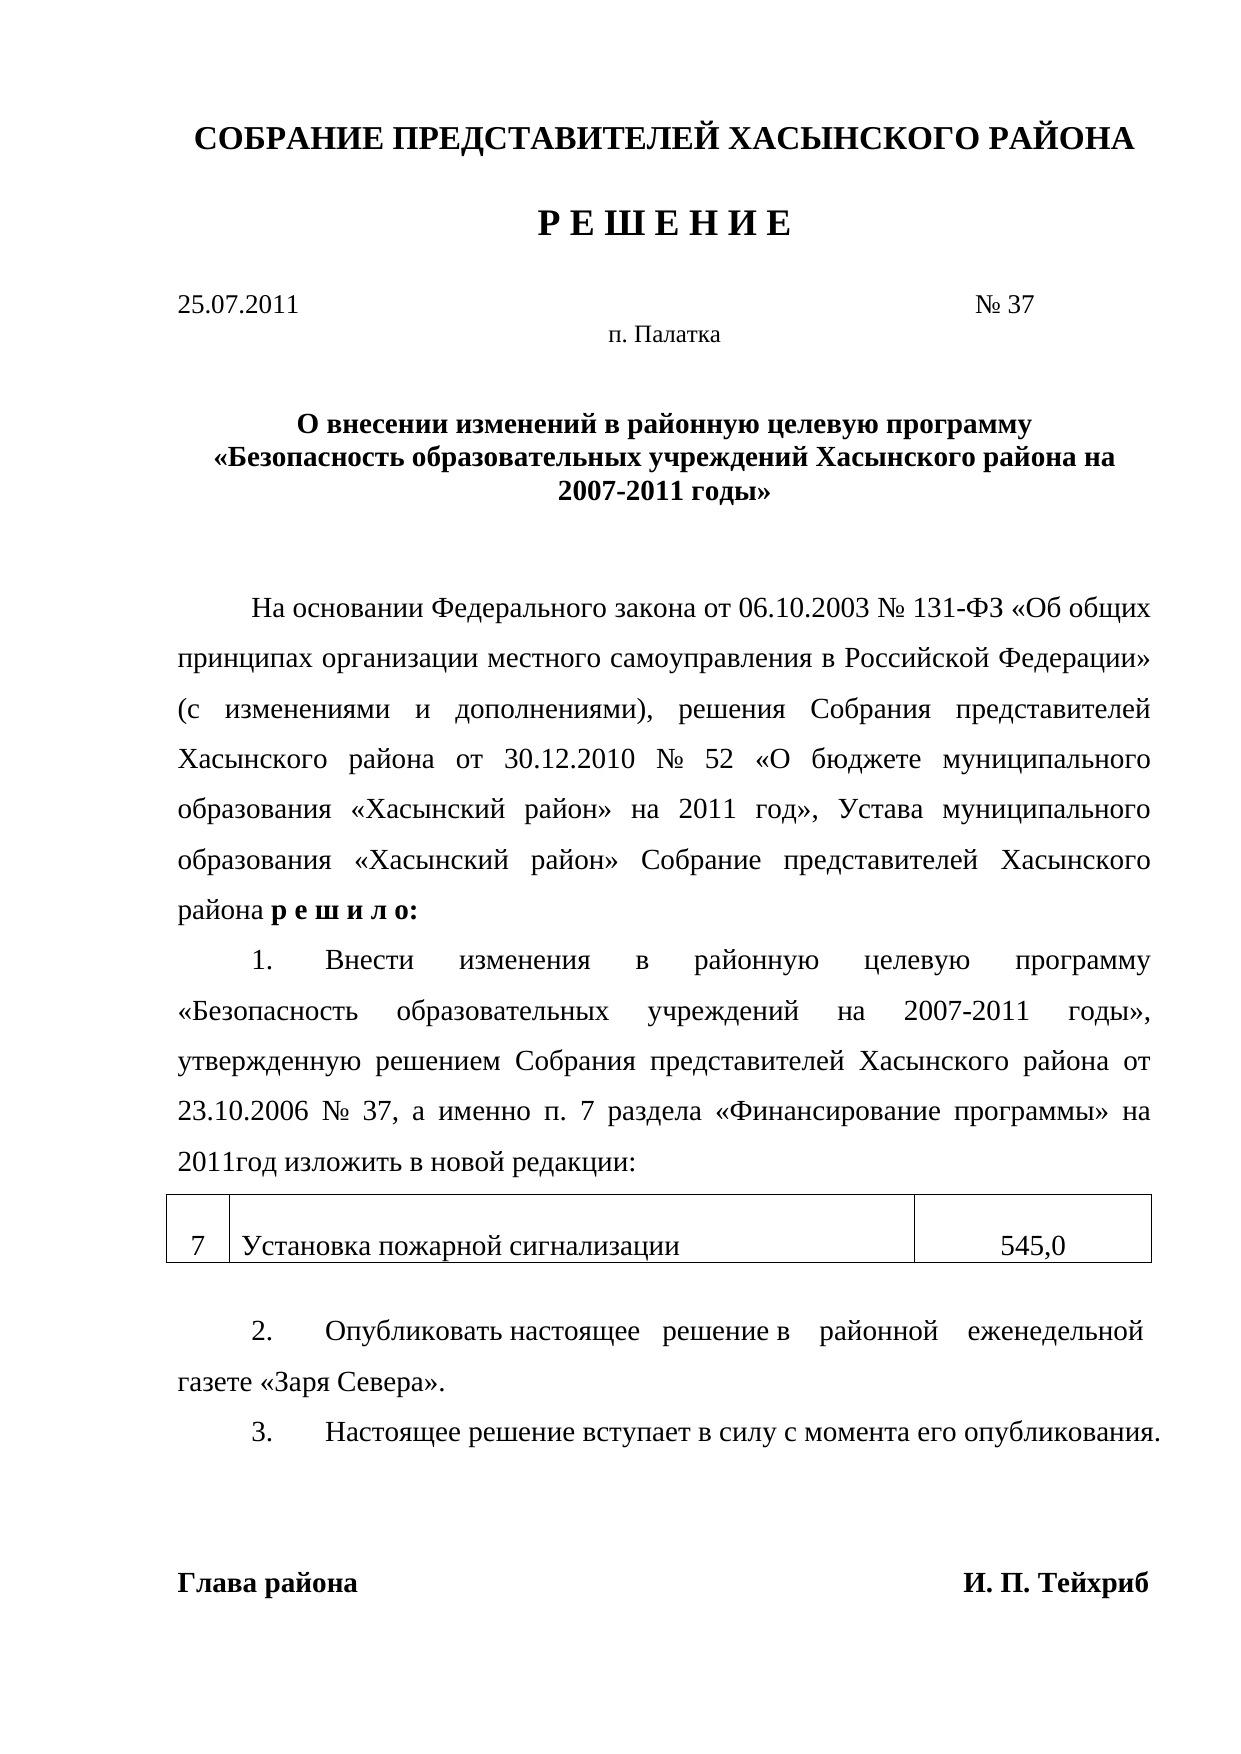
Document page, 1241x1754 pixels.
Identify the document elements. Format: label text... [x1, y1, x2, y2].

list Опубликовать настоящее решение в районной еженедельной газете «Заря Севера». [177, 1313, 1152, 1397]
table_header 545,0 [915, 1195, 1151, 1262]
table_header Установка пожарной сигнализации [230, 1195, 914, 1262]
list Внести изменения в районную целевую программу «Безопасность образовательных учреждений на 2007-2011 годы», утвержденную решением Собрания представителей Хасынского района от 23.10.2006 № 37, а именно п. 7 раздела «Финансирование программы» на 2011год изложить в новой редакции: [177, 942, 1152, 1177]
subtitle Р Е Ш Е Н И Е [177, 201, 1152, 244]
text На основании Федерального закона от 06.10.2003 № 131-ФЗ «Об общих принципах организации местного самоуправления в Российской Федерации» (с изменениями и дополнениями), решения Собрания представителей Хасынского района от 30.12.2010 № 52 «О бюджете муниципального образования «Хасынский район» на 2011 год», Устава муниципального образования «Хасынский район» Собрание представителей Хасынского района р е ш и л о: [177, 590, 1152, 926]
subtitle СОБРАНИЕ ПРЕДСТАВИТЕЛЕЙ ХАСЫНСКОГО РАЙОНА [177, 118, 1152, 156]
table_header 7 [167, 1195, 229, 1262]
list Настоящее решение вступает в силу с момента его опубликования. [177, 1414, 1167, 1448]
text «Безопасность образовательных учреждений Хасынского района на 2007-2011 годы» [177, 439, 1152, 506]
text п. Палатка [177, 319, 1152, 348]
text 25.07.2011 № 37 [177, 288, 1152, 319]
text О внесении изменений в районную целевую программу [177, 406, 1152, 439]
text Глава района И. П. Тейхриб [177, 1565, 1152, 1598]
